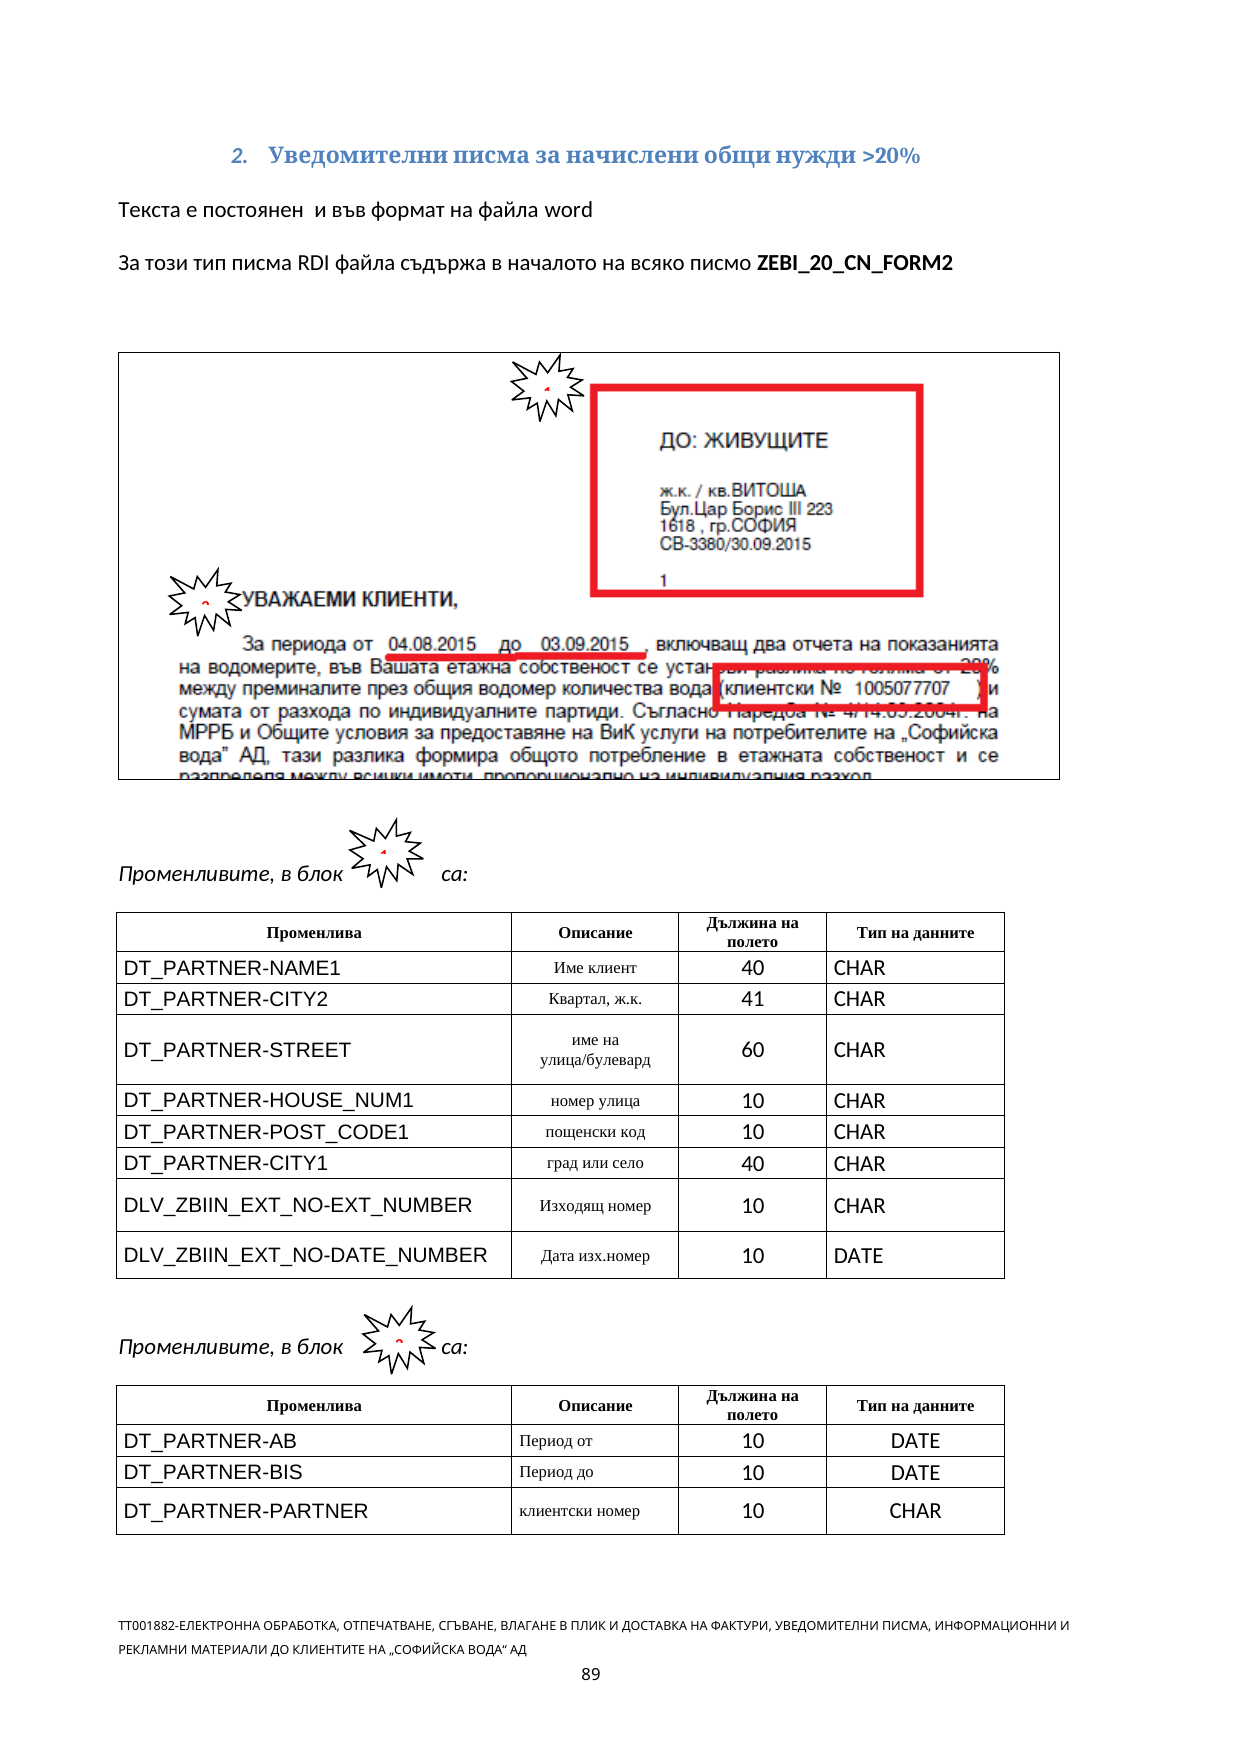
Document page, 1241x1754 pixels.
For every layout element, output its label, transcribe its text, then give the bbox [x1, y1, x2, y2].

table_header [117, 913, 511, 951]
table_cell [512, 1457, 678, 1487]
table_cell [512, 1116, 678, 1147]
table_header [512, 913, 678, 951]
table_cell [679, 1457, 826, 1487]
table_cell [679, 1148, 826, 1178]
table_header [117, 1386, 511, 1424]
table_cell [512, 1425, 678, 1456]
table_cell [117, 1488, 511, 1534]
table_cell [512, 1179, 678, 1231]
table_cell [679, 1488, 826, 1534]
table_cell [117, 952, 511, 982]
text Променливите, в блок са: [422, 1332, 1090, 1360]
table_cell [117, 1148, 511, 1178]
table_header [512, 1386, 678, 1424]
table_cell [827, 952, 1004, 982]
text Променливите, в блок са: [383, 859, 1090, 887]
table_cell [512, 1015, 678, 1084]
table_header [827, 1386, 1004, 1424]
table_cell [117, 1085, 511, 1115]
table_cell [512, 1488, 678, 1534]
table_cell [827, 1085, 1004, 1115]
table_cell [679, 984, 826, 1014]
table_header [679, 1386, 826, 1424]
text Променливите, в блок са: [118, 859, 380, 887]
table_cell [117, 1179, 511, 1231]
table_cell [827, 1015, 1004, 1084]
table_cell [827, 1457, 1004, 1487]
picture [119, 353, 1059, 779]
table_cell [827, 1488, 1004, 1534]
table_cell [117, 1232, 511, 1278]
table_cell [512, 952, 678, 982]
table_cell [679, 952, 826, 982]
text За този тип писма RDI файла съдържа в началото на всяко писмо ZEBI_20_CN_FORM2 [118, 248, 1090, 276]
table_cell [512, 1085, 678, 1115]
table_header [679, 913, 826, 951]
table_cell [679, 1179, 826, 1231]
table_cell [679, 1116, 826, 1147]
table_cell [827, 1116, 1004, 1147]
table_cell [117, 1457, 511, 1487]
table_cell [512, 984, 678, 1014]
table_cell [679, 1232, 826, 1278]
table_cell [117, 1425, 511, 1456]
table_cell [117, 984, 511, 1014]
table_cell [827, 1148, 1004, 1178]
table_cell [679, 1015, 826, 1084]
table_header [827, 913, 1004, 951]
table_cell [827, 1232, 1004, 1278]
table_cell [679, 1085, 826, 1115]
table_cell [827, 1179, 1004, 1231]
list Уведомителни писма за начислени общи нужди >20% [231, 142, 1090, 170]
text Текста е постоянен и във формат на файла word [118, 195, 1090, 223]
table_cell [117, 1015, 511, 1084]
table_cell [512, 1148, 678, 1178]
text Променливите, в блок са: [118, 1332, 380, 1360]
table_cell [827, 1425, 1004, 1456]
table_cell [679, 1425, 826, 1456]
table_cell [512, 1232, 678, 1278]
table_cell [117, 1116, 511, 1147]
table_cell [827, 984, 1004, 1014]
